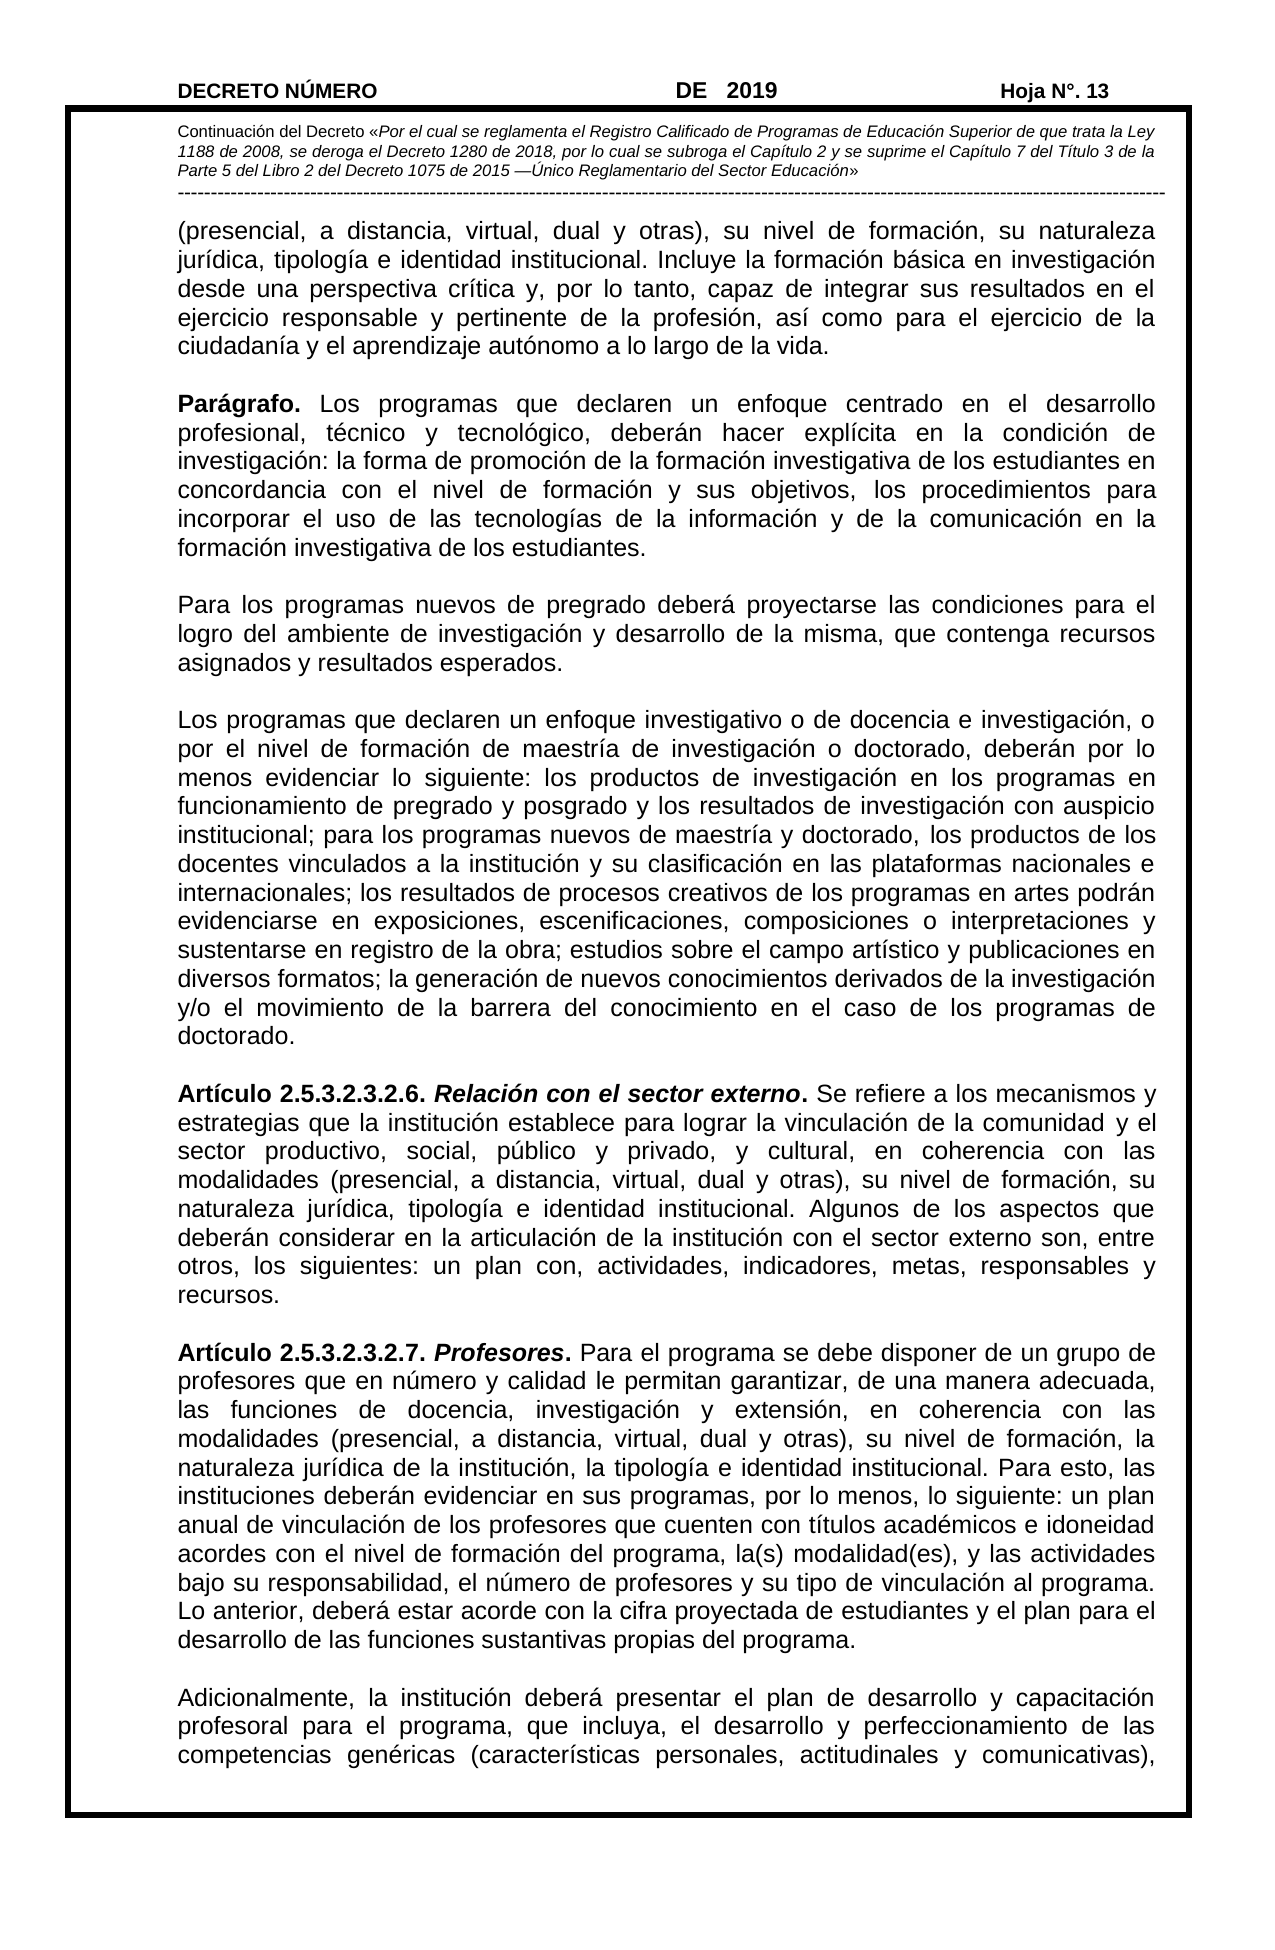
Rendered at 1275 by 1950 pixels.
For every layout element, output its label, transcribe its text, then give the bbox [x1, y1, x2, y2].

text Los programas que declaren un enfoque investigativo o de docencia e investigación, o por el nivel de formación de maestría de investigación o doctorado, deberán por lo menos evidenciar lo siguiente: los productos de investigación en los programas en funcionamiento de pregrado y posgrado y los resultados de investigación con auspicio institucional; para los programas nuevos de maestría y doctorado, los productos de los docentes vinculados a la institución y su clasificación en las plataformas nacionales e internacionales; los resultados de procesos creativos de los programas en artes podrán evidenciarse en exposiciones, escenificaciones, composiciones o interpretaciones y sustentarse en registro de la obra; estudios sobre el campo artístico y publicaciones en diversos formatos; la generación de nuevos conocimientos derivados de la investigación y/o el movimiento de la barrera del conocimiento en el caso de los programas de doctorado. [177, 705, 1157, 1050]
text Artículo 2.5.3.2.3.2.6. Relación con el sector externo. Se refiere a los mecanismos y estrategias que la institución establece para lograr la vinculación de la comunidad y el sector productivo, social, público y privado, y cultural, en coherencia con las modalidades (presencial, a distancia, virtual, dual y otras), su nivel de formación, su naturaleza jurídica, tipología e identidad institucional. Algunos de los aspectos que deberán considerar en la articulación de la institución con el sector externo son, entre otros, los siguientes: un plan con, actividades, indicadores, metas, responsables y recursos. [177, 1079, 1157, 1309]
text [177, 1682, 1157, 1769]
text Para los programas nuevos de pregrado deberá proyectarse las condiciones para el logro del ambiente de investigación y desarrollo de la misma, que contenga recursos asignados y resultados esperados. [177, 590, 1157, 676]
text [177, 216, 1157, 360]
text Parágrafo. Los programas que declaren un enfoque centrado en el desarrollo profesional, técnico y tecnológico, deberán hacer explícita en la condición de investigación: la forma de promoción de la formación investigativa de los estudiantes en concordancia con el nivel de formación y sus objetivos, los procedimientos para incorporar el uso de las tecnologías de la información y de la comunicación en la formación investigativa de los estudiantes. [177, 389, 1157, 561]
text Artículo 2.5.3.2.3.2.7. Profesores. Para el programa se debe disponer de un grupo de profesores que en número y calidad le permitan garantizar, de una manera adecuada, las funciones de docencia, investigación y extensión, en coherencia con las modalidades (presencial, a distancia, virtual, dual y otras), su nivel de formación, la naturaleza jurídica de la institución, la tipología e identidad institucional. Para esto, las instituciones deberán evidenciar en sus programas, por lo menos, lo siguiente: un plan anual de vinculación de los profesores que cuenten con títulos académicos e idoneidad acordes con el nivel de formación del programa, la(s) modalidad(es), y las actividades bajo su responsabilidad, el número de profesores y su tipo de vinculación al programa. Lo anterior, deberá estar acorde con la cifra proyectada de estudiantes y el plan para el desarrollo de las funciones sustantivas propias del programa. [177, 1337, 1157, 1654]
